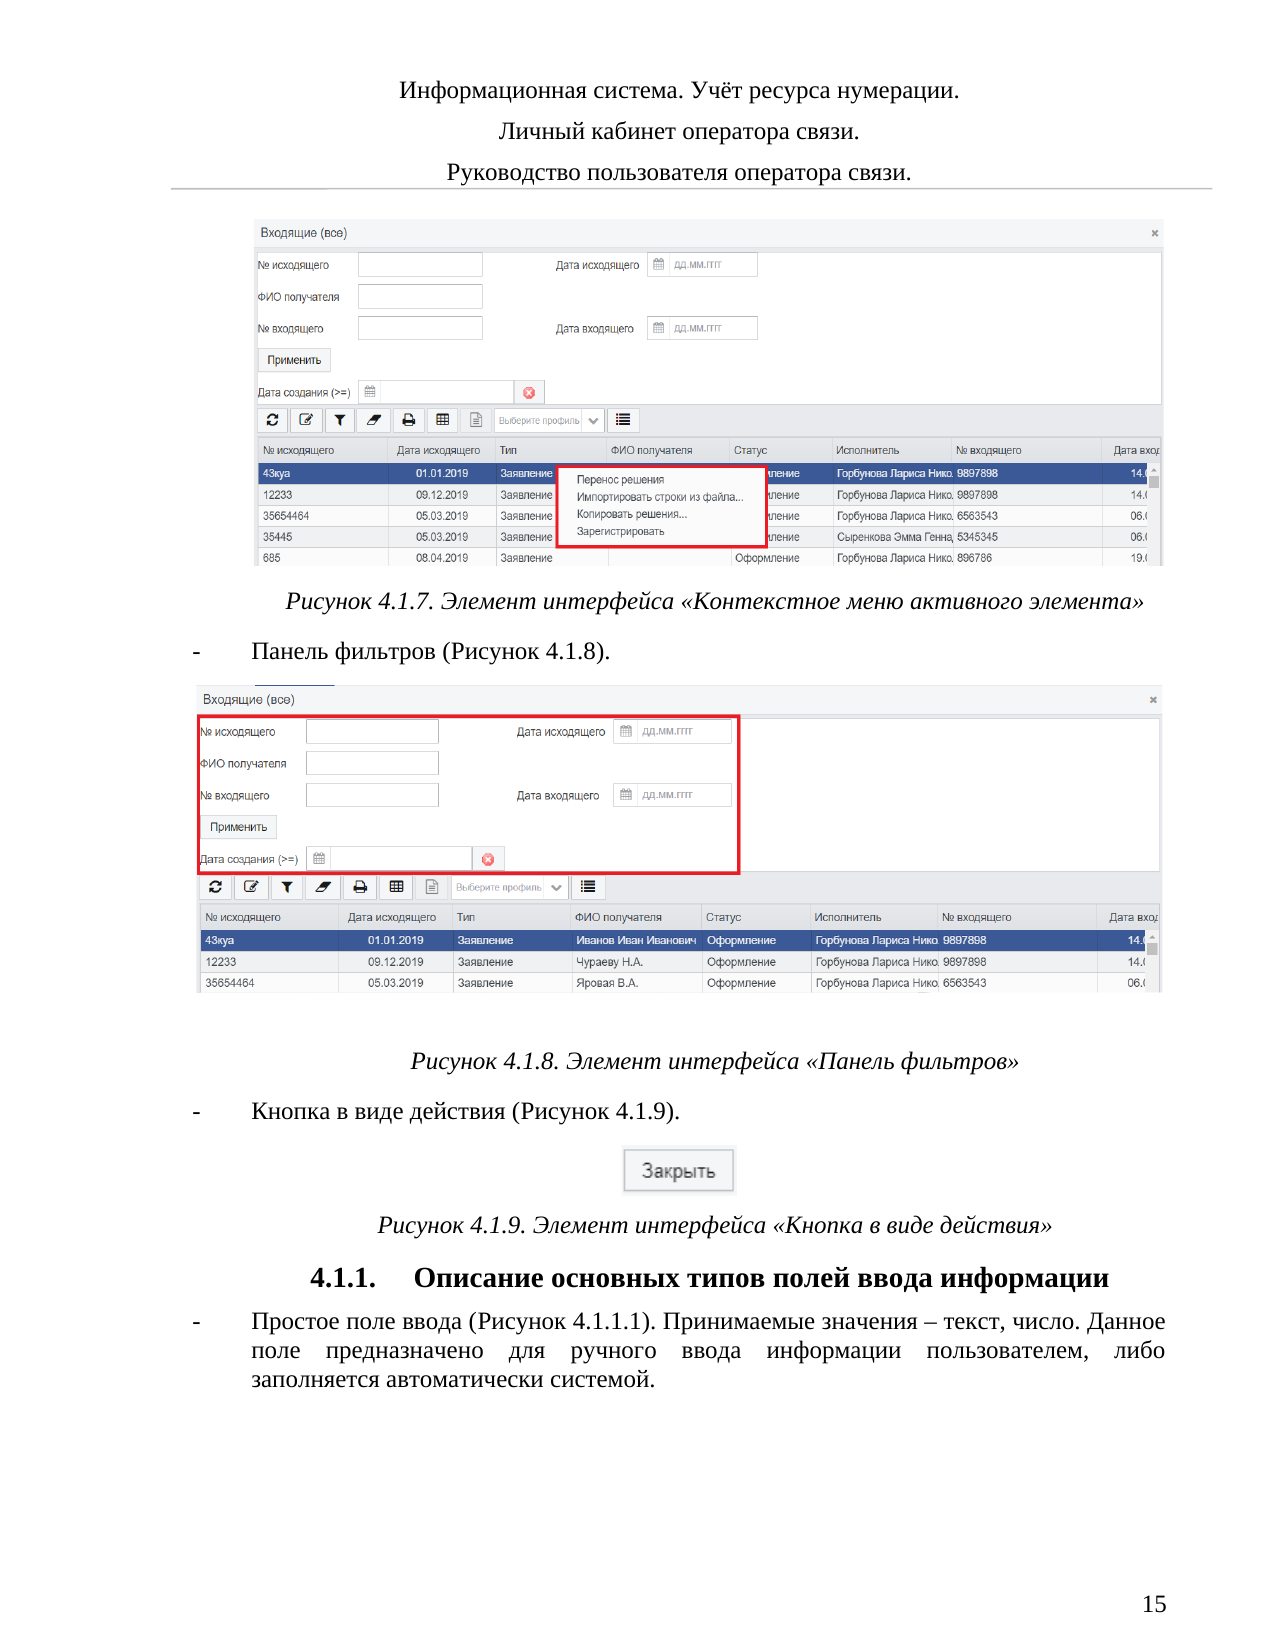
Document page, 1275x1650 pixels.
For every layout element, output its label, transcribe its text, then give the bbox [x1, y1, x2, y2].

picture [196, 685, 1163, 993]
text Простое поле ввода (Рисунок 4.1.1.1). Принимаемые значения – текст, число. Данное поле предназначено для ручного ввода информации пользователем, либо заполняется автоматически системой. [192, 1306, 1167, 1392]
picture [253, 219, 1164, 566]
picture [621, 1145, 737, 1199]
subtitle Описание основных типов полей ввода информации [310, 1260, 1167, 1294]
